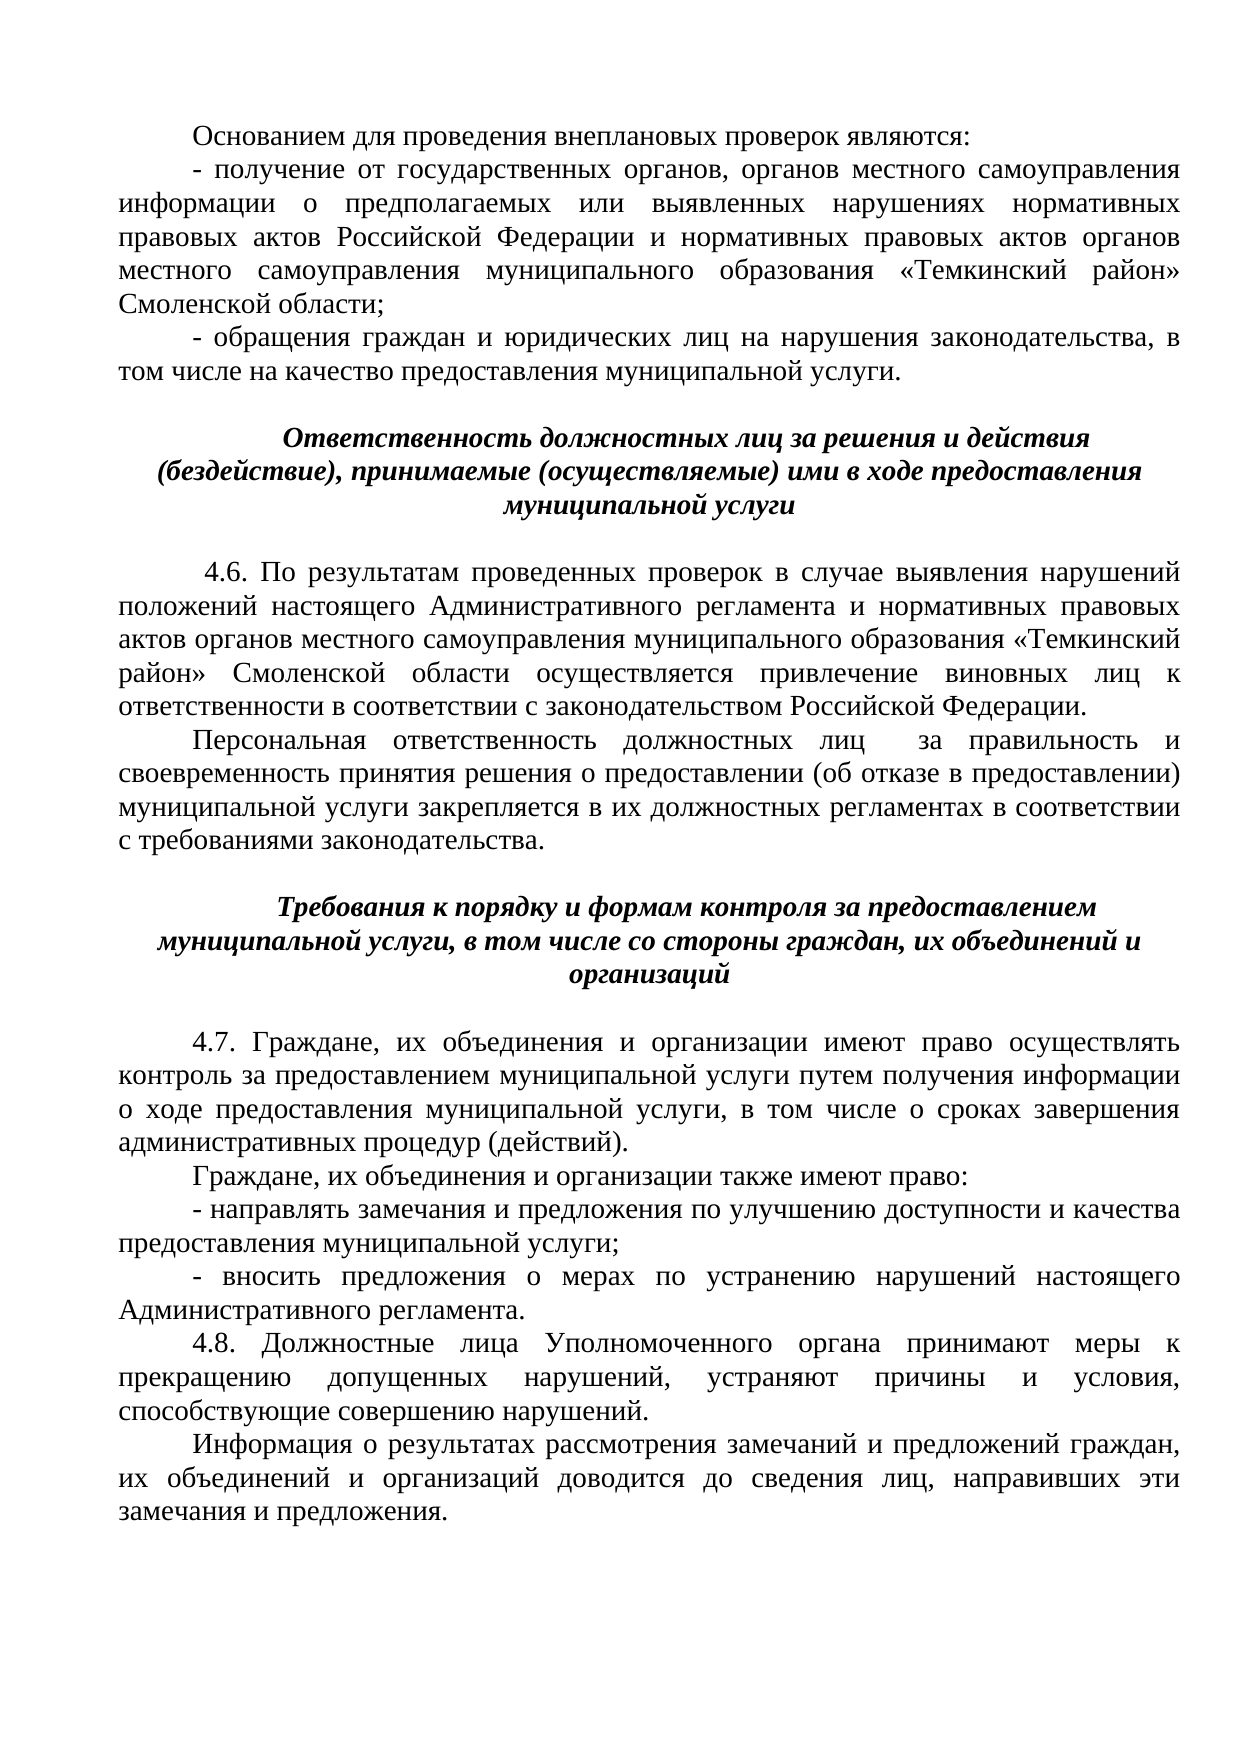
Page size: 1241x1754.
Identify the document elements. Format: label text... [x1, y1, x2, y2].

text Ответственность должностных лиц за решения и действия (бездействие), принимаемые (осуществляемые) ими в ходе предоставления муниципальной услуги [118, 420, 1181, 521]
text - получение от государственных органов, органов местного самоуправления информации о предполагаемых или выявленных нарушениях нормативных правовых актов Российской Федерации и нормативных правовых актов органов местного самоуправления муниципального образования «Темкинский район» Смоленской области; [118, 152, 1181, 319]
text - обращения граждан и юридических лиц на нарушения законодательства, в том числе на качество предоставления муниципальной услуги. [118, 319, 1181, 386]
text Требования к порядку и формам контроля за предоставлением муниципальной услуги, в том числе со стороны граждан, их объединений и организаций [118, 889, 1181, 990]
text Информация о результатах рассмотрения замечаний и предложений граждан, их объединений и организаций доводится до сведения лиц, направивших эти замечания и предложения. [118, 1426, 1181, 1527]
text 4.6. По результатам проведенных проверок в случае выявления нарушений положений настоящего Административного регламента и нормативных правовых актов органов местного самоуправления муниципального образования «Темкинский район» Смоленской области осуществляется привлечение виновных лиц к ответственности в соответствии с законодательством Российской Федерации. [118, 554, 1181, 722]
text - направлять замечания и предложения по улучшению доступности и качества предоставления муниципальной услуги; [118, 1191, 1181, 1258]
text - вносить предложения о мерах по устранению нарушений настоящего Административного регламента. [118, 1258, 1181, 1326]
text Персональная ответственность должностных лиц за правильность и своевременность принятия решения о предоставлении (об отказе в предоставлении) муниципальной услуги закрепляется в их должностных регламентах в соответствии с требованиями законодательства. [118, 722, 1181, 856]
text Основанием для проведения внеплановых проверок являются: [118, 118, 1181, 152]
text 4.8. Должностные лица Уполномоченного органа принимают меры к прекращению допущенных нарушений, устраняют причины и условия, способствующие совершению нарушений. [118, 1326, 1181, 1426]
text 4.7. Граждане, их объединения и организации имеют право осуществлять контроль за предоставлением муниципальной услуги путем получения информации о ходе предоставления муниципальной услуги, в том числе о сроках завершения административных процедур (действий). [118, 1024, 1181, 1158]
text Граждане, их объединения и организации также имеют право: [118, 1158, 1181, 1191]
